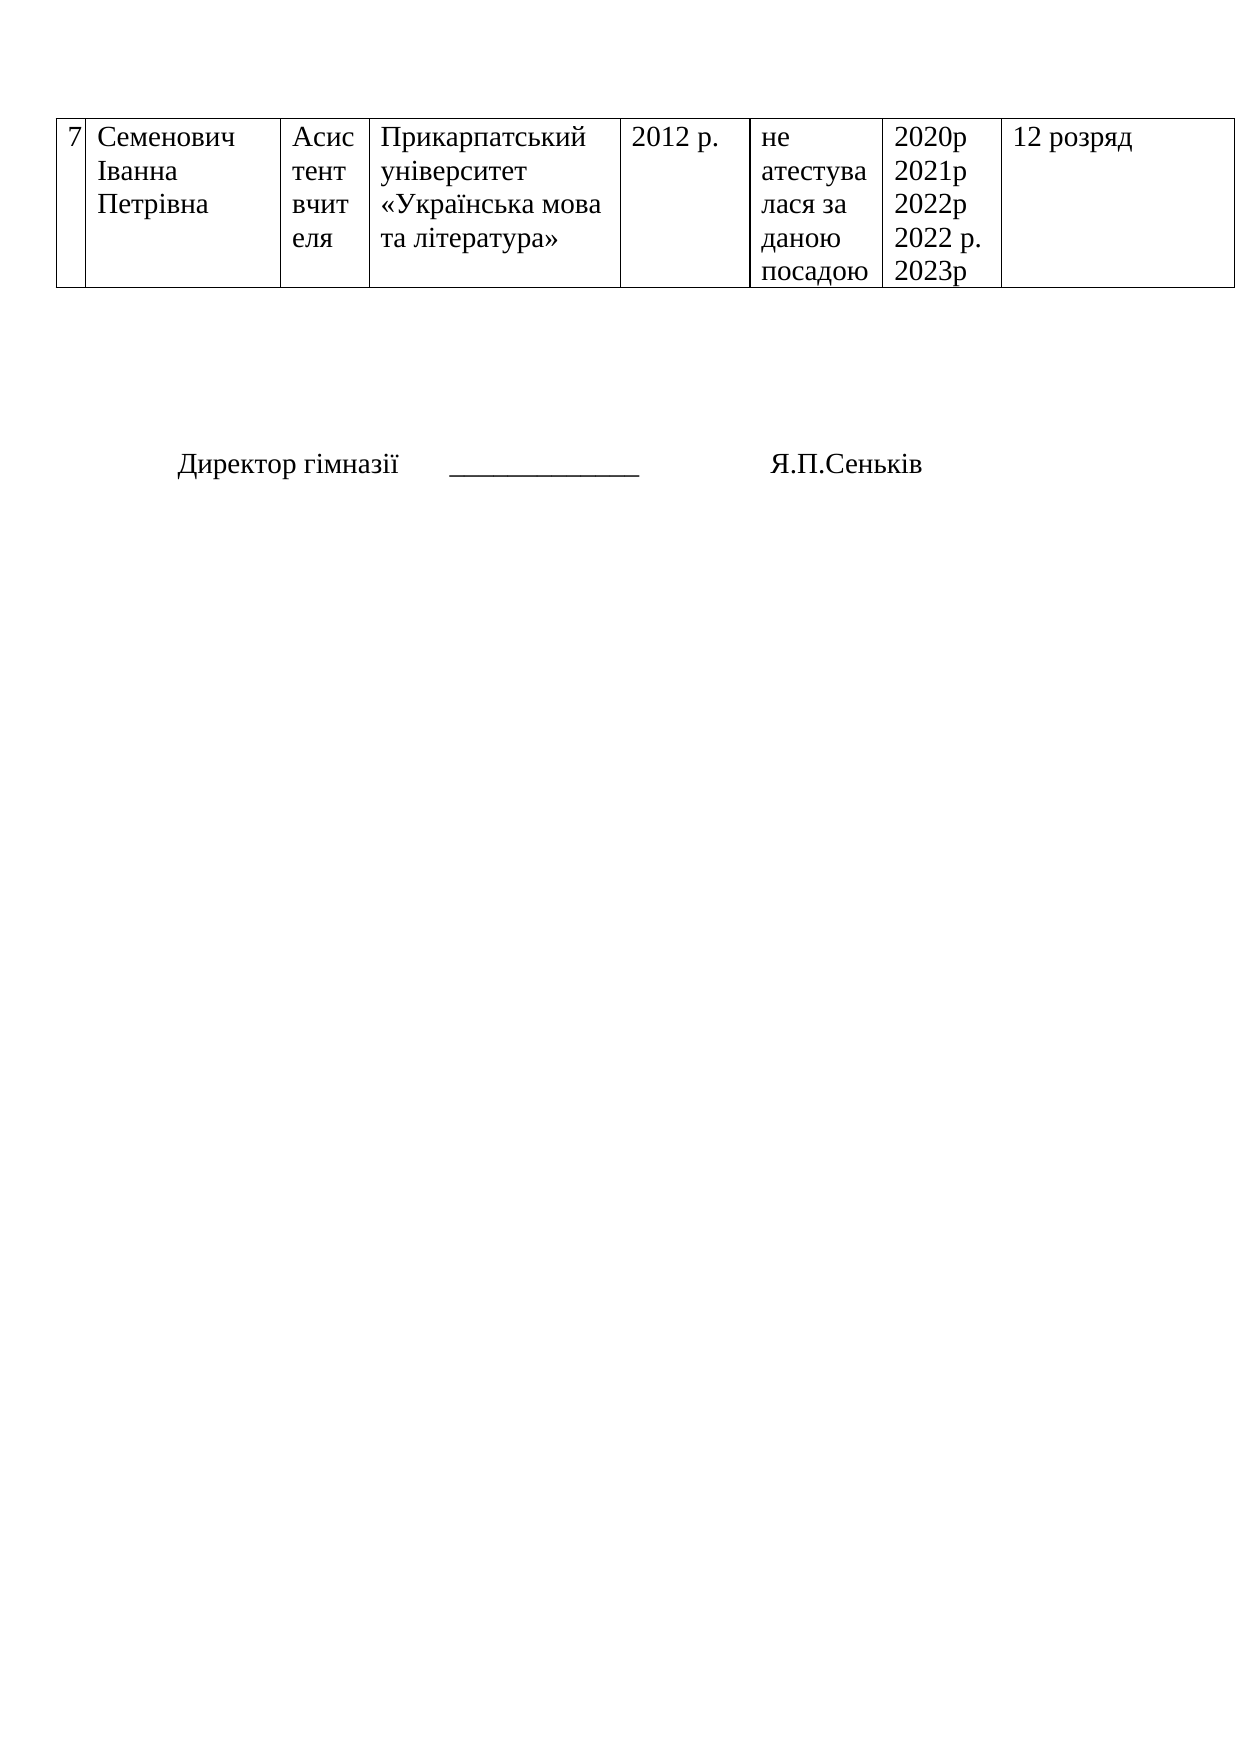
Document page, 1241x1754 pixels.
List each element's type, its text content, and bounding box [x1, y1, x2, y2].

table_cell 12 розряд [1002, 119, 1234, 287]
table_cell 7 [57, 119, 85, 287]
table_cell Прикарпатський університет «Українська мова та література» [370, 119, 620, 287]
text Директор гімназії _____________ Я.П.Сеньків [177, 446, 1181, 479]
table_cell 2020р 2021р 2022р 2022 р. 2023р [883, 119, 1001, 287]
table_cell Семенович Іванна Петрівна [86, 119, 280, 287]
table_cell Асистент вчителя [281, 119, 369, 287]
table_cell не атестувалася за даною посадою [751, 119, 882, 287]
table_cell 2012 р. [621, 119, 749, 287]
